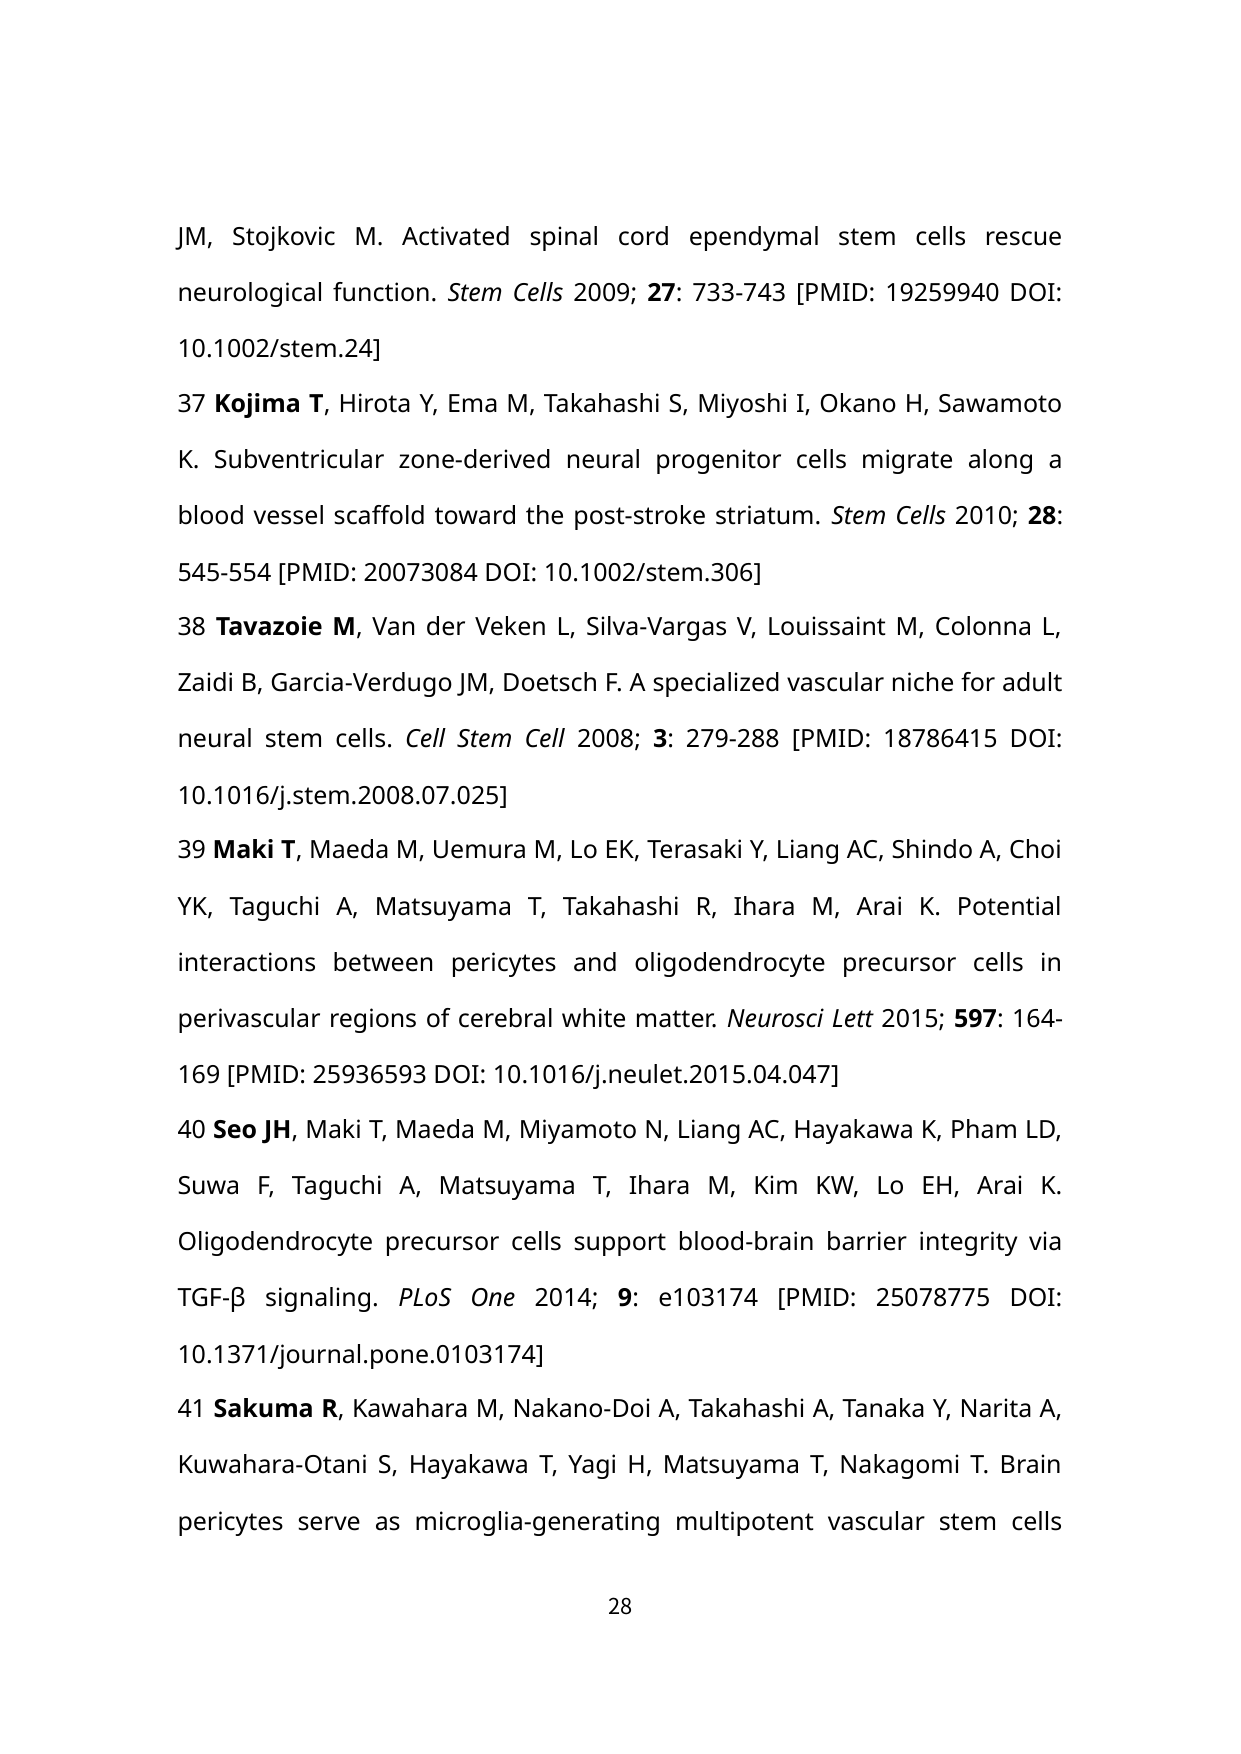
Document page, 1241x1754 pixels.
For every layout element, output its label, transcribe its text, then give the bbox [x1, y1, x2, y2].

text 40 Seo JH, Maki T, Maeda M, Miyamoto N, Liang AC, Hayakawa K, Pham LD, Suwa F, Taguchi A, Matsuyama T, Ihara M, Kim KW, Lo EH, Arai K. Oligodendrocyte precursor cells support blood-brain barrier integrity via TGF-β signaling. PLoS One 2014; 9: e103174 [PMID: 25078775 DOI: 10.1371/journal.pone.0103174] [177, 1110, 1063, 1372]
text 37 Kojima T, Hirota Y, Ema M, Takahashi S, Miyoshi I, Okano H, Sawamoto K. Subventricular zone-derived neural progenitor cells migrate along a blood vessel scaffold toward the post-stroke striatum. Stem Cells 2010; 28: 545-554 [PMID: 20073084 DOI: 10.1002/stem.306] [177, 384, 1063, 590]
text 39 Maki T, Maeda M, Uemura M, Lo EK, Terasaki Y, Liang AC, Shindo A, Choi YK, Taguchi A, Matsuyama T, Takahashi R, Ihara M, Arai K. Potential interactions between pericytes and oligodendrocyte precursor cells in perivascular regions of cerebral white matter. Neurosci Lett 2015; 597: 164-169 [PMID: 25936593 DOI: 10.1016/j.neulet.2015.04.047] [177, 830, 1063, 1093]
text 38 Tavazoie M, Van der Veken L, Silva-Vargas V, Louissaint M, Colonna L, Zaidi B, Garcia-Verdugo JM, Doetsch F. A specialized vascular niche for adult neural stem cells. Cell Stem Cell 2008; 3: 279-288 [PMID: 18786415 DOI: 10.1016/j.stem.2008.07.025] [177, 607, 1063, 813]
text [177, 217, 1063, 367]
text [177, 1389, 1063, 1539]
